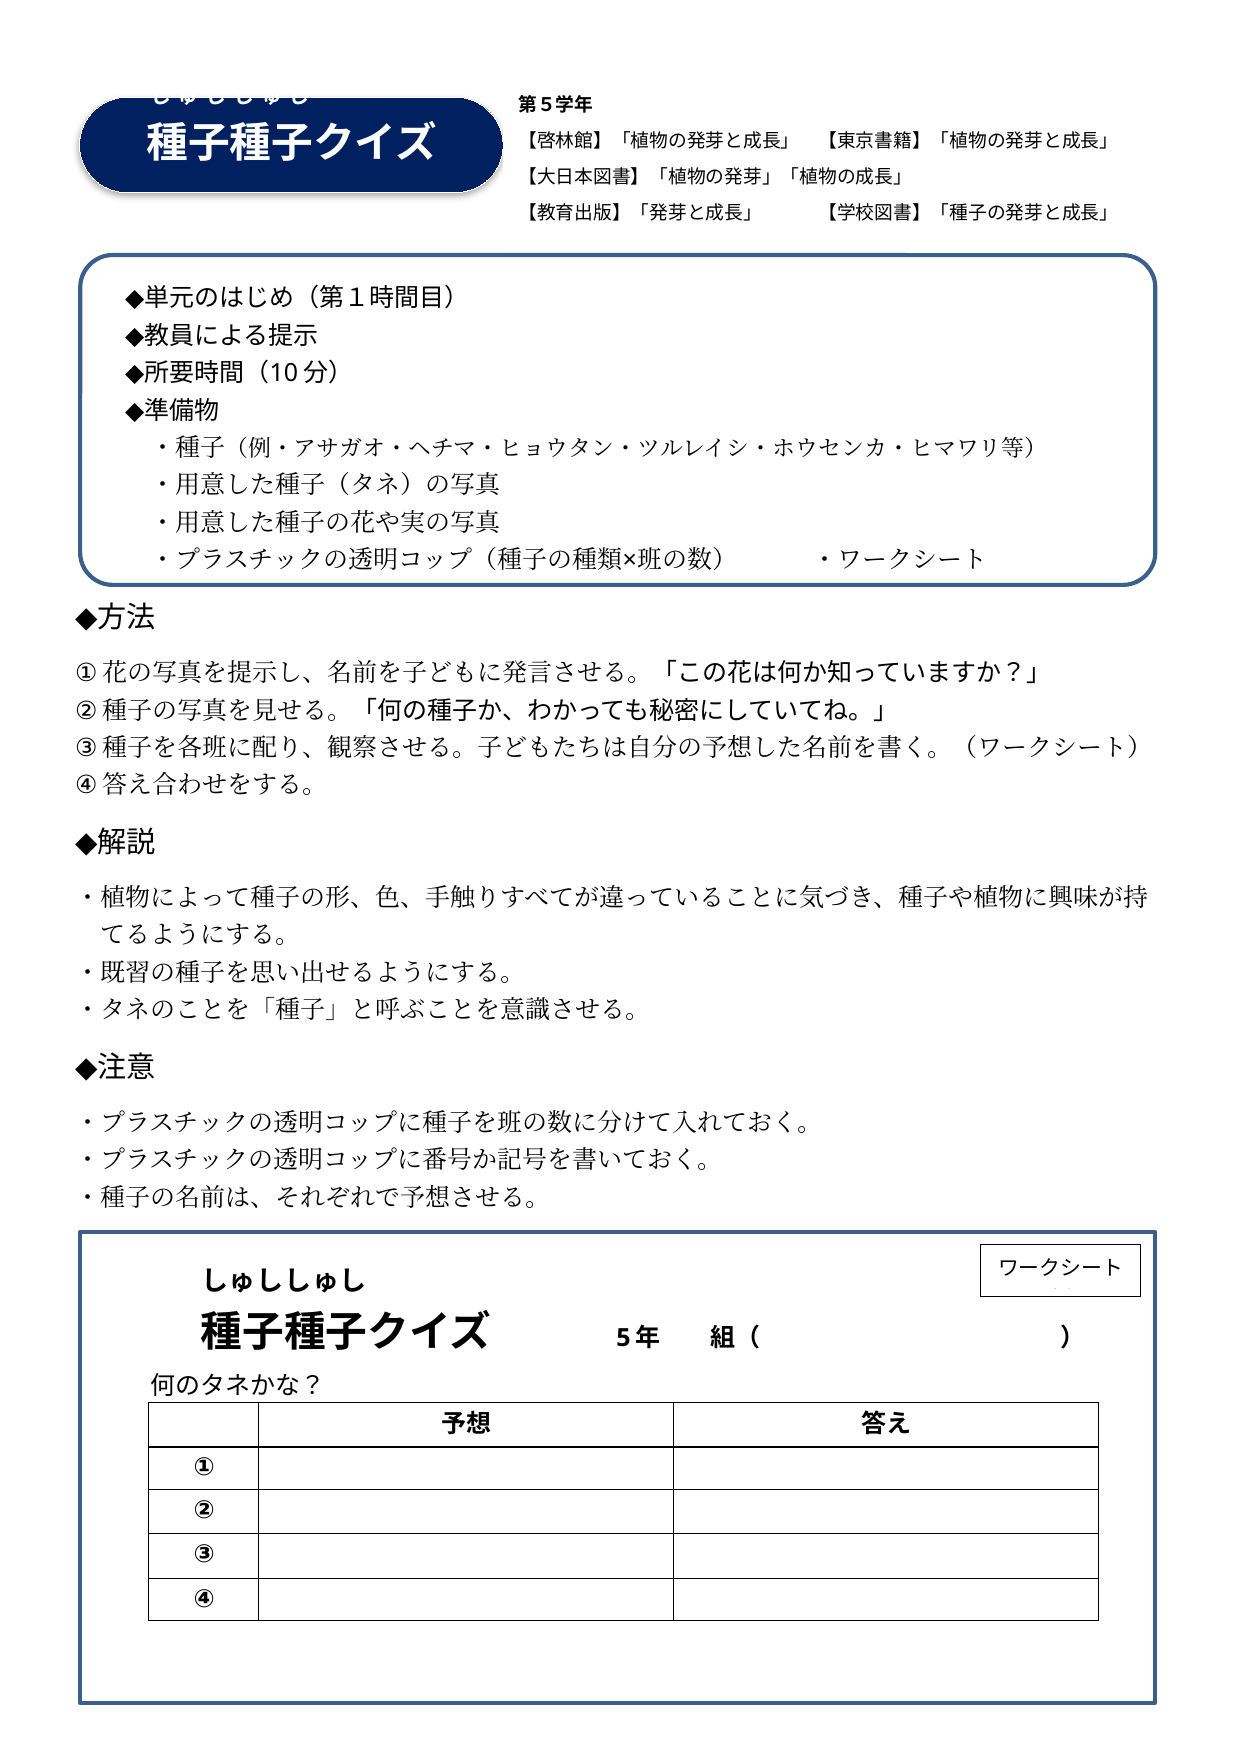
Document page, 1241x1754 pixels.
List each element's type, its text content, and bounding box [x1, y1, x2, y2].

text クイズ 5年 組（ ） [82, 1252, 1153, 1364]
table_cell [259, 1534, 673, 1578]
text ◆注意 [75, 1027, 1165, 1102]
table_cell ① [149, 1448, 258, 1489]
text ①花の写真を提示し、名前を子どもに発言させる。「この花は何か知っていますか？」 [75, 652, 1165, 689]
table_cell [259, 1579, 673, 1620]
table_cell [674, 1448, 1098, 1489]
table_cell ③ [149, 1534, 258, 1578]
text ・プラスチックの透明コップ（種子の種類×班の数） ・ワークシート [83, 539, 1153, 577]
text ・種子の名前は、それぞれで予想させる。 [75, 1177, 1165, 1214]
text ◆教員による提示 [83, 314, 1153, 352]
text ・既習の種子を思い出せるようにする。 [75, 952, 1165, 989]
text ◆準備物 [83, 389, 1153, 427]
text ④答え合わせをする。 [75, 764, 1165, 802]
text ◆単元のはじめ（第１時間目） [83, 277, 1153, 314]
text ③種子を各班に配り、観察させる。子どもたちは自分の予想した名前を書く。（ワークシート） [75, 727, 1165, 764]
table_cell [259, 1490, 673, 1533]
text 何のタネかな？ [82, 1364, 1153, 1402]
text ◆方法 [75, 577, 1165, 652]
table_header 答え [674, 1403, 1098, 1446]
table_cell [674, 1534, 1098, 1578]
table_cell ④ [149, 1579, 258, 1620]
table_header [149, 1403, 258, 1446]
text ・用意した種子の花や実の写真 [83, 502, 1153, 539]
text ◆所要時間（10分） [83, 352, 1153, 389]
text ・プラスチックの透明コップに番号か記号を書いておく。 [75, 1139, 1165, 1177]
table_header 予想 [259, 1403, 673, 1446]
table_cell ② [149, 1490, 258, 1533]
text ・プラスチックの透明コップに種子を班の数に分けて入れておく。 [75, 1102, 1165, 1139]
text ・種子（例・アサガオ・ヘチマ・ヒョウタン・ツルレイシ・ホウセンカ・ヒマワリ等） [83, 427, 1153, 464]
text ②種子の写真を見せる。「何の種子か、わかっても秘密にしていてね。」 [75, 689, 1165, 727]
table_cell [674, 1579, 1098, 1620]
text ・植物によって種子の形、色、手触りすべてが違っていることに気づき、種子や植物に興味が持てるようにする。 [75, 877, 1165, 952]
text ・用意した種子（タネ）の写真 [83, 464, 1153, 502]
table_cell [259, 1448, 673, 1489]
table_cell [674, 1490, 1098, 1533]
text ・タネのことを「種子」と呼ぶことを意識させる。 [75, 989, 1165, 1027]
text ◆解説 [75, 802, 1165, 877]
